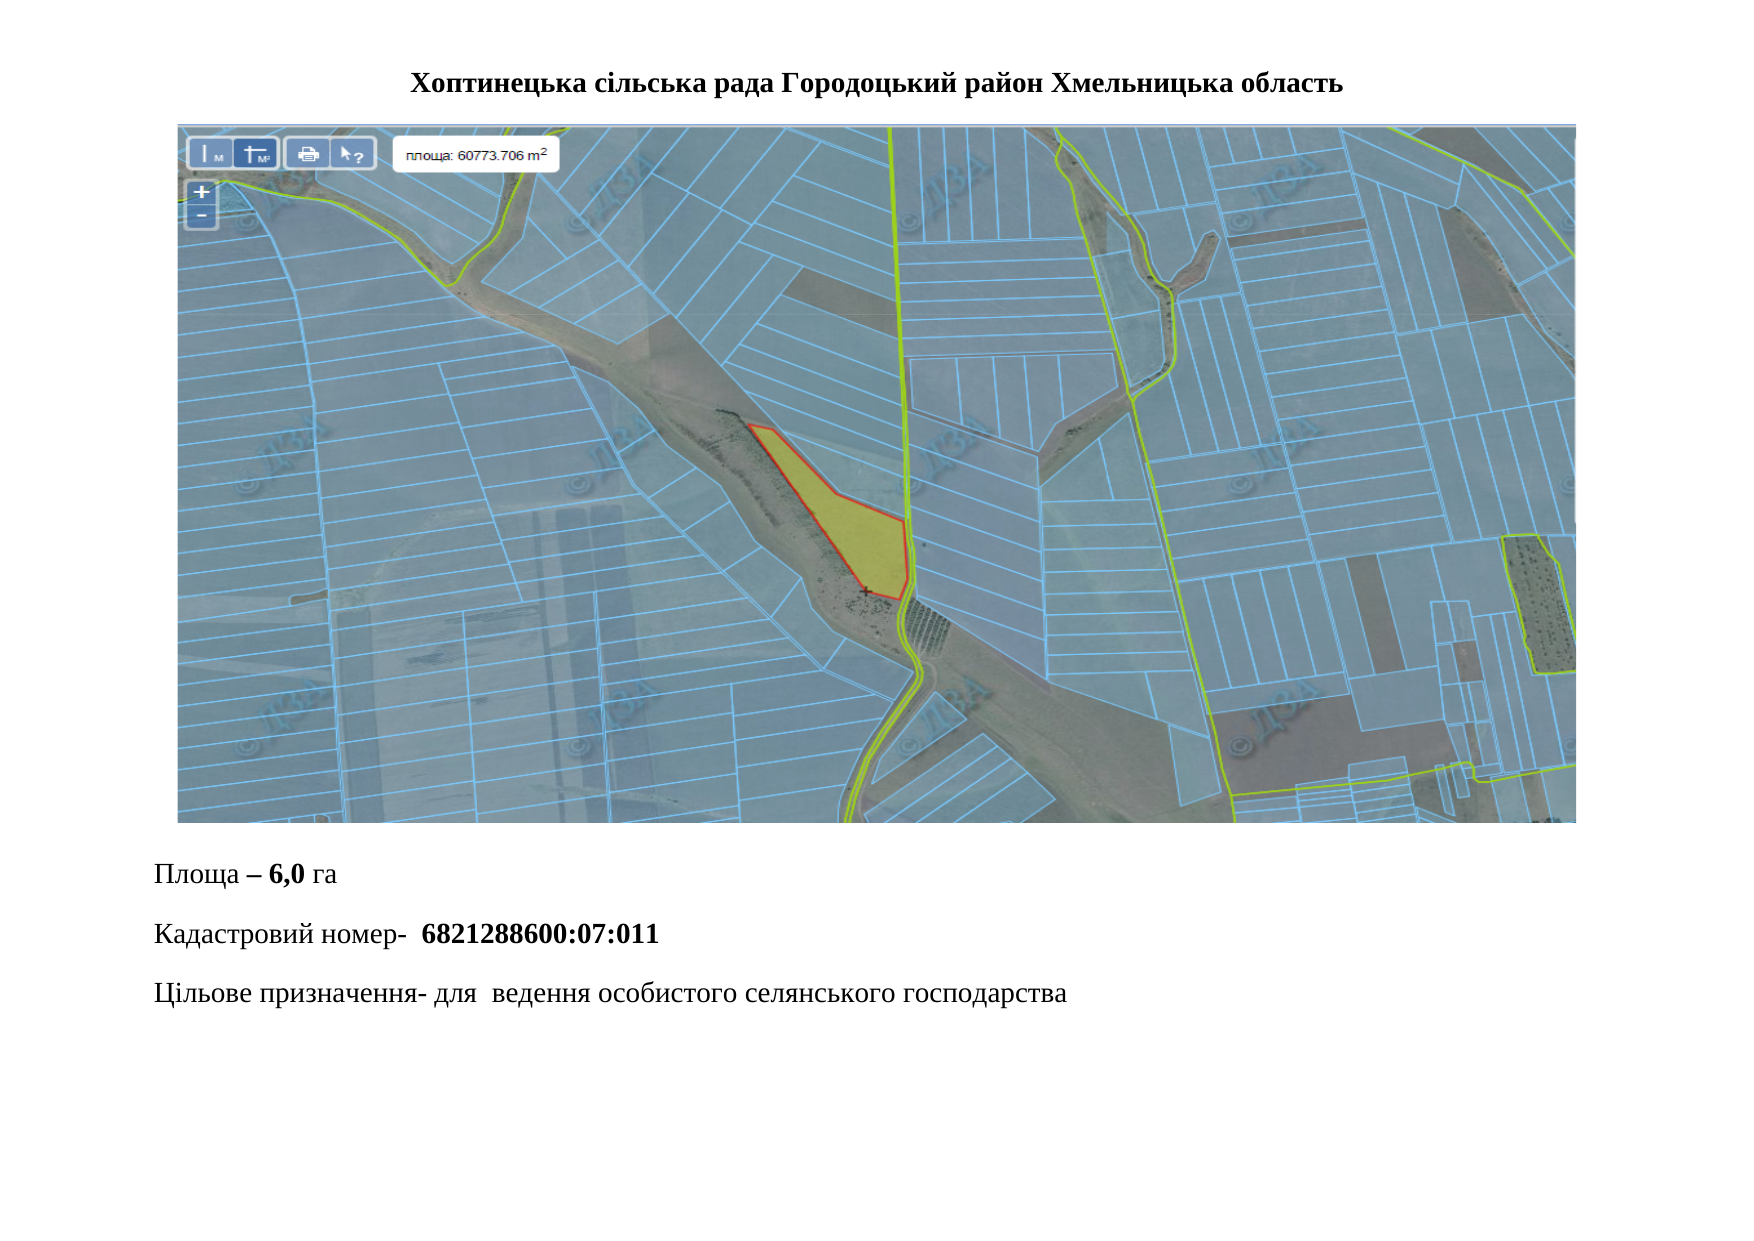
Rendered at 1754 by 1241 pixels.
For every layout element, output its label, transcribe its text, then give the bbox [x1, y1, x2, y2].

text Площа – 6,0 га [65, 856, 1689, 890]
text Кадастровий номер- 6821288600:07:011 [65, 916, 1689, 949]
text Хоптинецька сільська рада Городоцький район Хмельницька область [65, 65, 1689, 98]
picture [177, 124, 1577, 823]
text Цільове призначення- для ведення особистого селянського господарства [65, 975, 1689, 1009]
